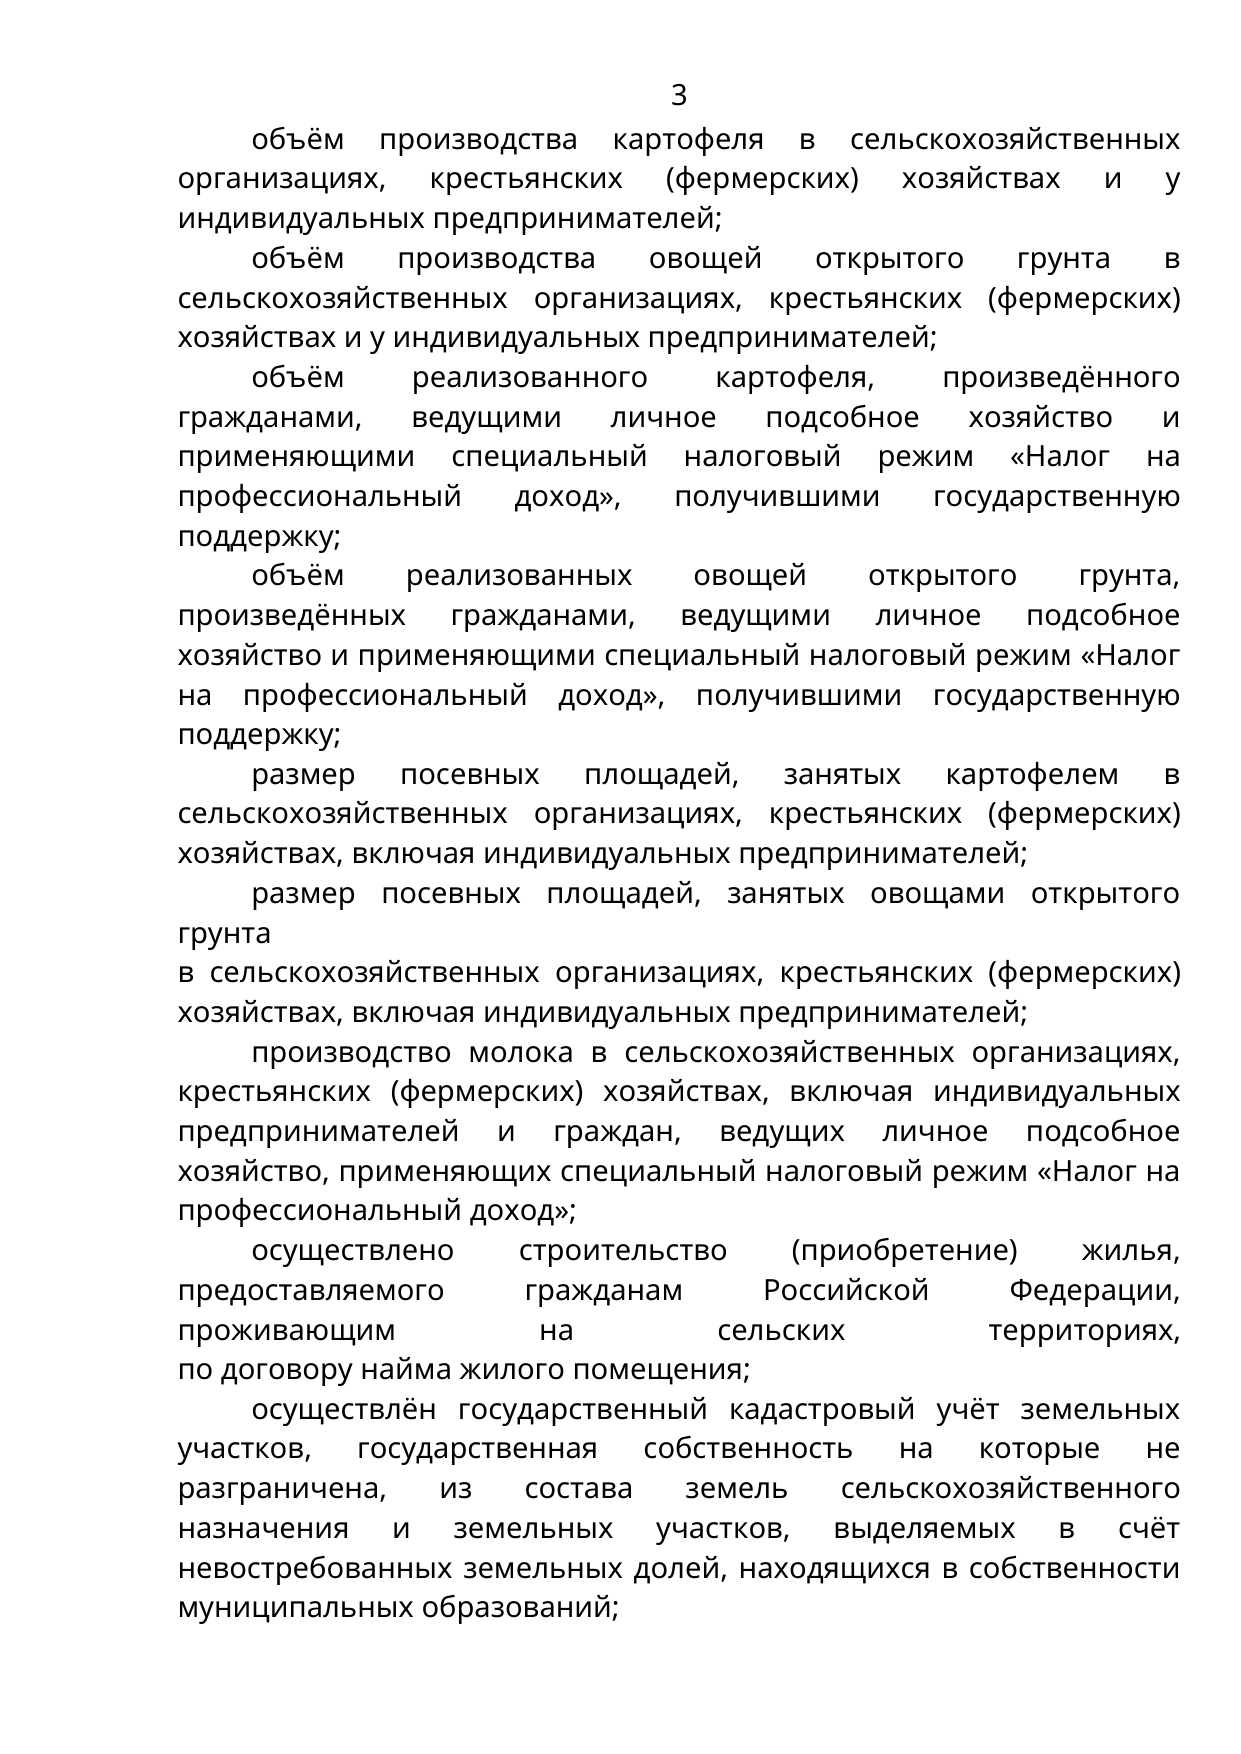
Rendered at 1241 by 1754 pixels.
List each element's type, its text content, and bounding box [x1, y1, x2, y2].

text осуществлено строительство (приобретение) жилья, предоставляемого гражданам Российской Федерации, проживающим на сельских территориях, по договору найма жилого помещения; [177, 1229, 1181, 1388]
text объём реализованного картофеля, произведённого гражданами, ведущими личное подсобное хозяйство и применяющими специальный налоговый режим «Налог на профессиональный доход», получившими государственную поддержку; [177, 356, 1181, 555]
text размер посевных площадей, занятых картофелем в сельскохозяйственных организациях, крестьянских (фермерских) хозяйствах, включая индивидуальных предпринимателей; [177, 753, 1181, 872]
text объём производства картофеля в сельскохозяйственных организациях, крестьянских (фермерских) хозяйствах и у индивидуальных предпринимателей; [177, 118, 1181, 237]
text объём реализованных овощей открытого грунта, произведённых гражданами, ведущими личное подсобное хозяйство и применяющими специальный налоговый режим «Налог на профессиональный доход», получившими государственную поддержку; [177, 555, 1181, 753]
text осуществлён государственный кадастровый учёт земельных участков, государственная собственность на которые не разграничена, из состава земель сельскохозяйственного назначения и земельных участков, выделяемых в счёт невостребованных земельных долей, находящихся в собственности муниципальных образований; [177, 1388, 1181, 1626]
text размер посевных площадей, занятых овощами открытого грунта в сельскохозяйственных организациях, крестьянских (фермерских) хозяйствах, включая индивидуальных предпринимателей; [177, 872, 1181, 1031]
text объём производства овощей открытого грунта в сельскохозяйственных организациях, крестьянских (фермерских) хозяйствах и у индивидуальных предпринимателей; [177, 237, 1181, 356]
text производство молока в сельскохозяйственных организациях, крестьянских (фермерских) хозяйствах, включая индивидуальных предпринимателей и граждан, ведущих личное подсобное хозяйство, применяющих специальный налоговый режим «Налог на профессиональный доход»; [177, 1031, 1181, 1229]
